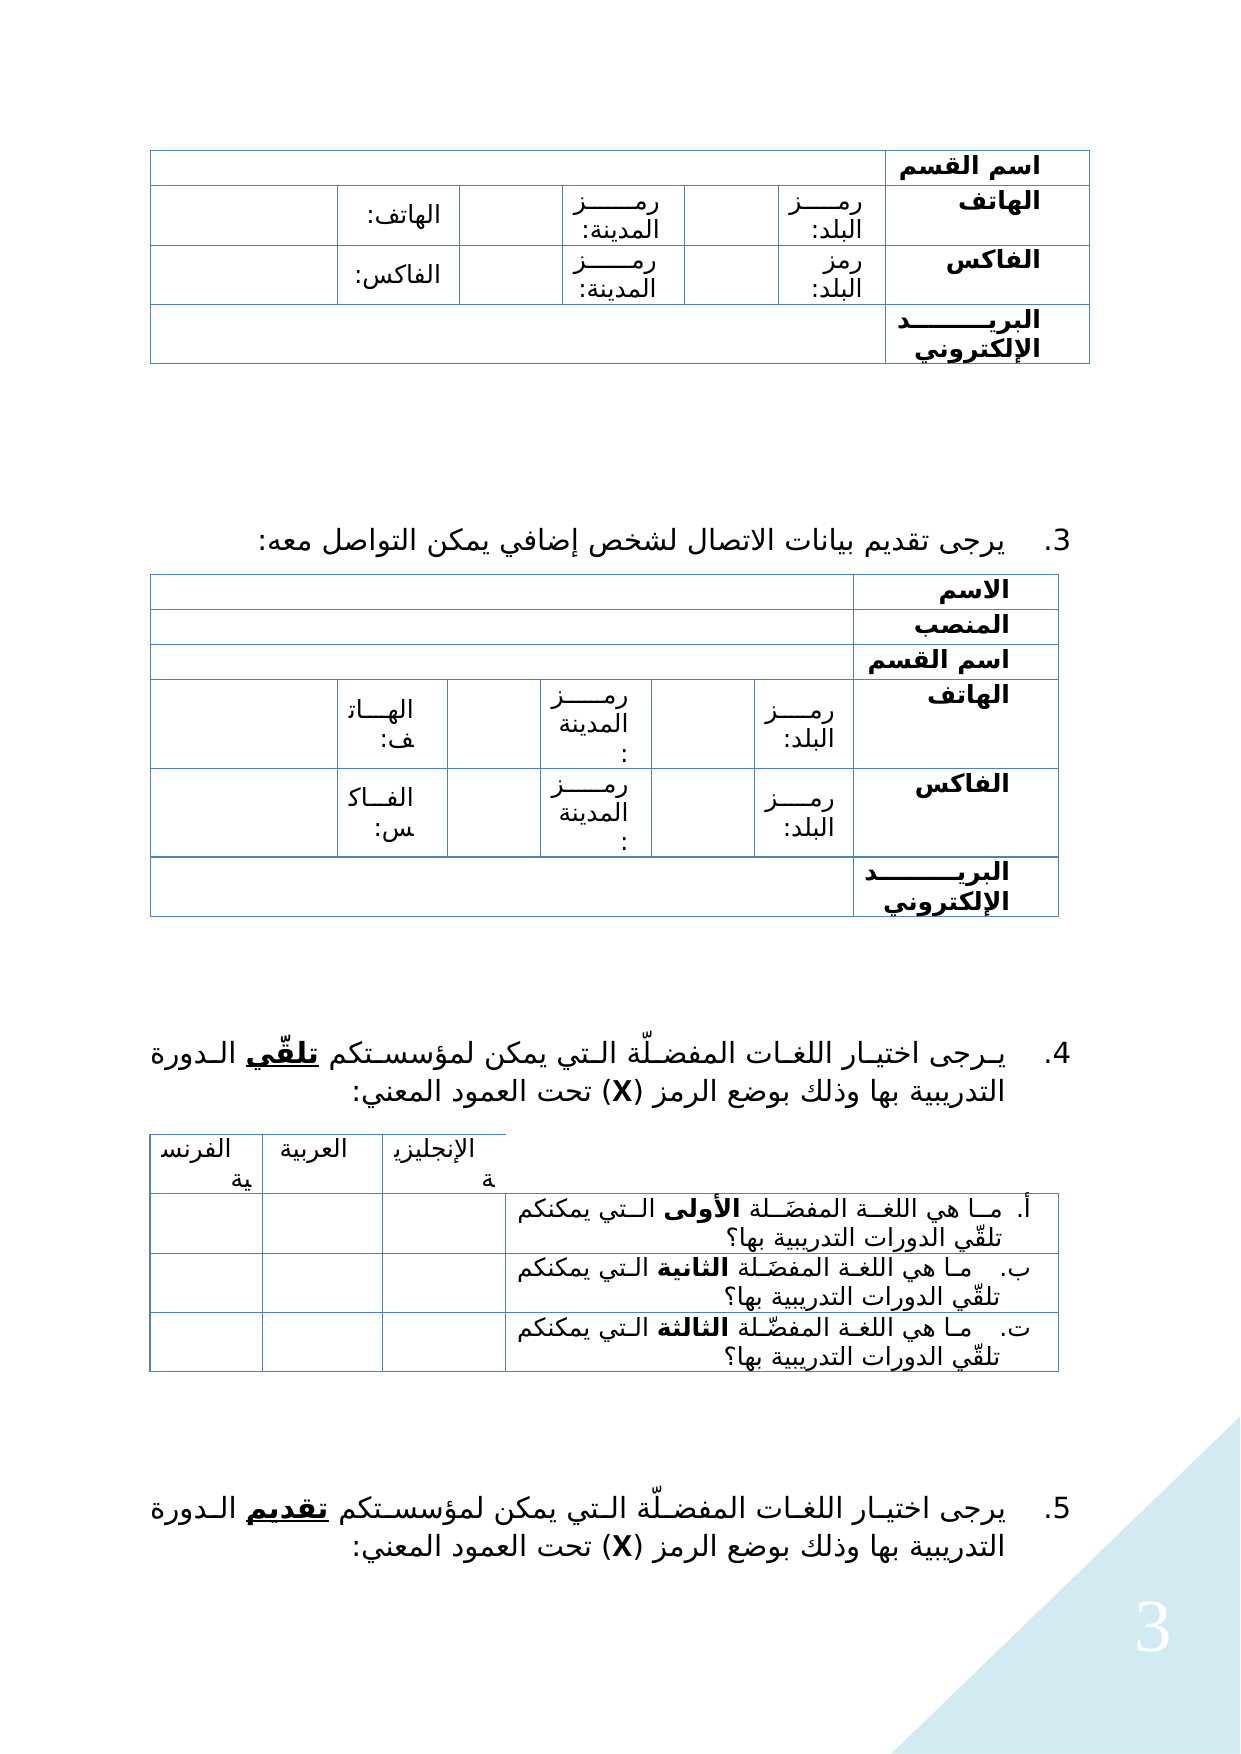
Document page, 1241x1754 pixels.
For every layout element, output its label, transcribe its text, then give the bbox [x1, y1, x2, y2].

table_header العربية [263, 1135, 382, 1193]
table_cell [460, 246, 562, 304]
table_cell [151, 1313, 262, 1371]
list يرجى تقديم بيانات الاتصال لشخص إضافي يمكن التواصل معه: [150, 523, 1043, 557]
table_cell [685, 186, 778, 244]
table_cell [383, 1254, 505, 1312]
table_cell المنصب [854, 610, 1058, 644]
table_cell اسم القسم [886, 151, 1089, 185]
table_cell الفاكس [854, 769, 1058, 856]
table_cell [263, 1254, 382, 1312]
table_header الاسم [854, 575, 1058, 609]
table_cell [151, 858, 853, 916]
table_cell رمز المدينة: [563, 246, 684, 304]
table_cell [151, 186, 337, 244]
table_cell ت. ما هي اللغة المفضّلة الثالثة التي يمكنكم تلقّي الدورات التدريبية بها؟ [506, 1313, 1058, 1371]
table_cell [685, 246, 778, 304]
table_cell [151, 1254, 262, 1312]
table_cell [448, 680, 540, 768]
list يرجى اختيار اللغات المفضلّة التي يمكن لمؤسستكم تلقّي الدورة التدريبية بها وذلك بوضع الرمز (X) تحت العمود المعني: [150, 1036, 1043, 1109]
table_cell [151, 680, 337, 768]
table_cell الهاتف [854, 680, 1058, 768]
table_cell رمز البلد: [779, 246, 885, 304]
table_cell رمز المدينة: [541, 680, 651, 768]
table_cell [652, 680, 754, 768]
table_cell أ. ما هي اللغة المفضَلة الأولى التي يمكنكم تلقّي الدورات التدريبية بها؟ [506, 1194, 1058, 1252]
table_cell [383, 1194, 505, 1252]
table_cell [460, 186, 562, 244]
table_cell [151, 610, 853, 644]
table_header الإنجليزية [383, 1135, 506, 1193]
table_cell اسم القسم [854, 645, 1058, 679]
list يرجى اختيار اللغات المفضلّة التي يمكن لمؤسستكم تقديم الدورة التدريبية بها وذلك بوضع الرمز (X) تحت العمود المعني: [150, 1491, 1043, 1565]
table_cell الهاتف [886, 186, 1089, 244]
table_cell [652, 769, 754, 856]
table_cell [383, 1313, 505, 1371]
table_cell الفاكس [886, 246, 1089, 304]
table_cell رمز المدينة: [541, 769, 651, 856]
table_cell [151, 305, 885, 363]
table_cell [151, 1194, 262, 1252]
table_cell رمز البلد: [755, 769, 853, 856]
table_cell الهاتف: [338, 186, 459, 244]
table_cell [263, 1313, 382, 1371]
table_cell رمز المدينة: [563, 186, 684, 244]
table_cell الفاكس: [338, 246, 459, 304]
table_cell [151, 769, 337, 856]
table_cell [151, 151, 885, 185]
table_cell رمز البلد: [779, 186, 885, 244]
table_cell [263, 1194, 382, 1252]
table_cell ب. ما هي اللغة المفضَلة الثانية التي يمكنكم تلقّي الدورات التدريبية بها؟ [506, 1254, 1058, 1312]
table_header [151, 575, 853, 609]
table_cell الهاتف: [338, 680, 447, 768]
table_cell البريد الإلكتروني [886, 305, 1089, 363]
table_cell البريد الإلكتروني [854, 858, 1058, 916]
table_cell الفاكس: [338, 769, 447, 856]
table_cell رمز البلد: [755, 680, 853, 768]
table_cell [151, 246, 337, 304]
table_cell [151, 645, 853, 679]
table_cell [448, 769, 540, 856]
table_header الفرنسية [151, 1135, 262, 1193]
